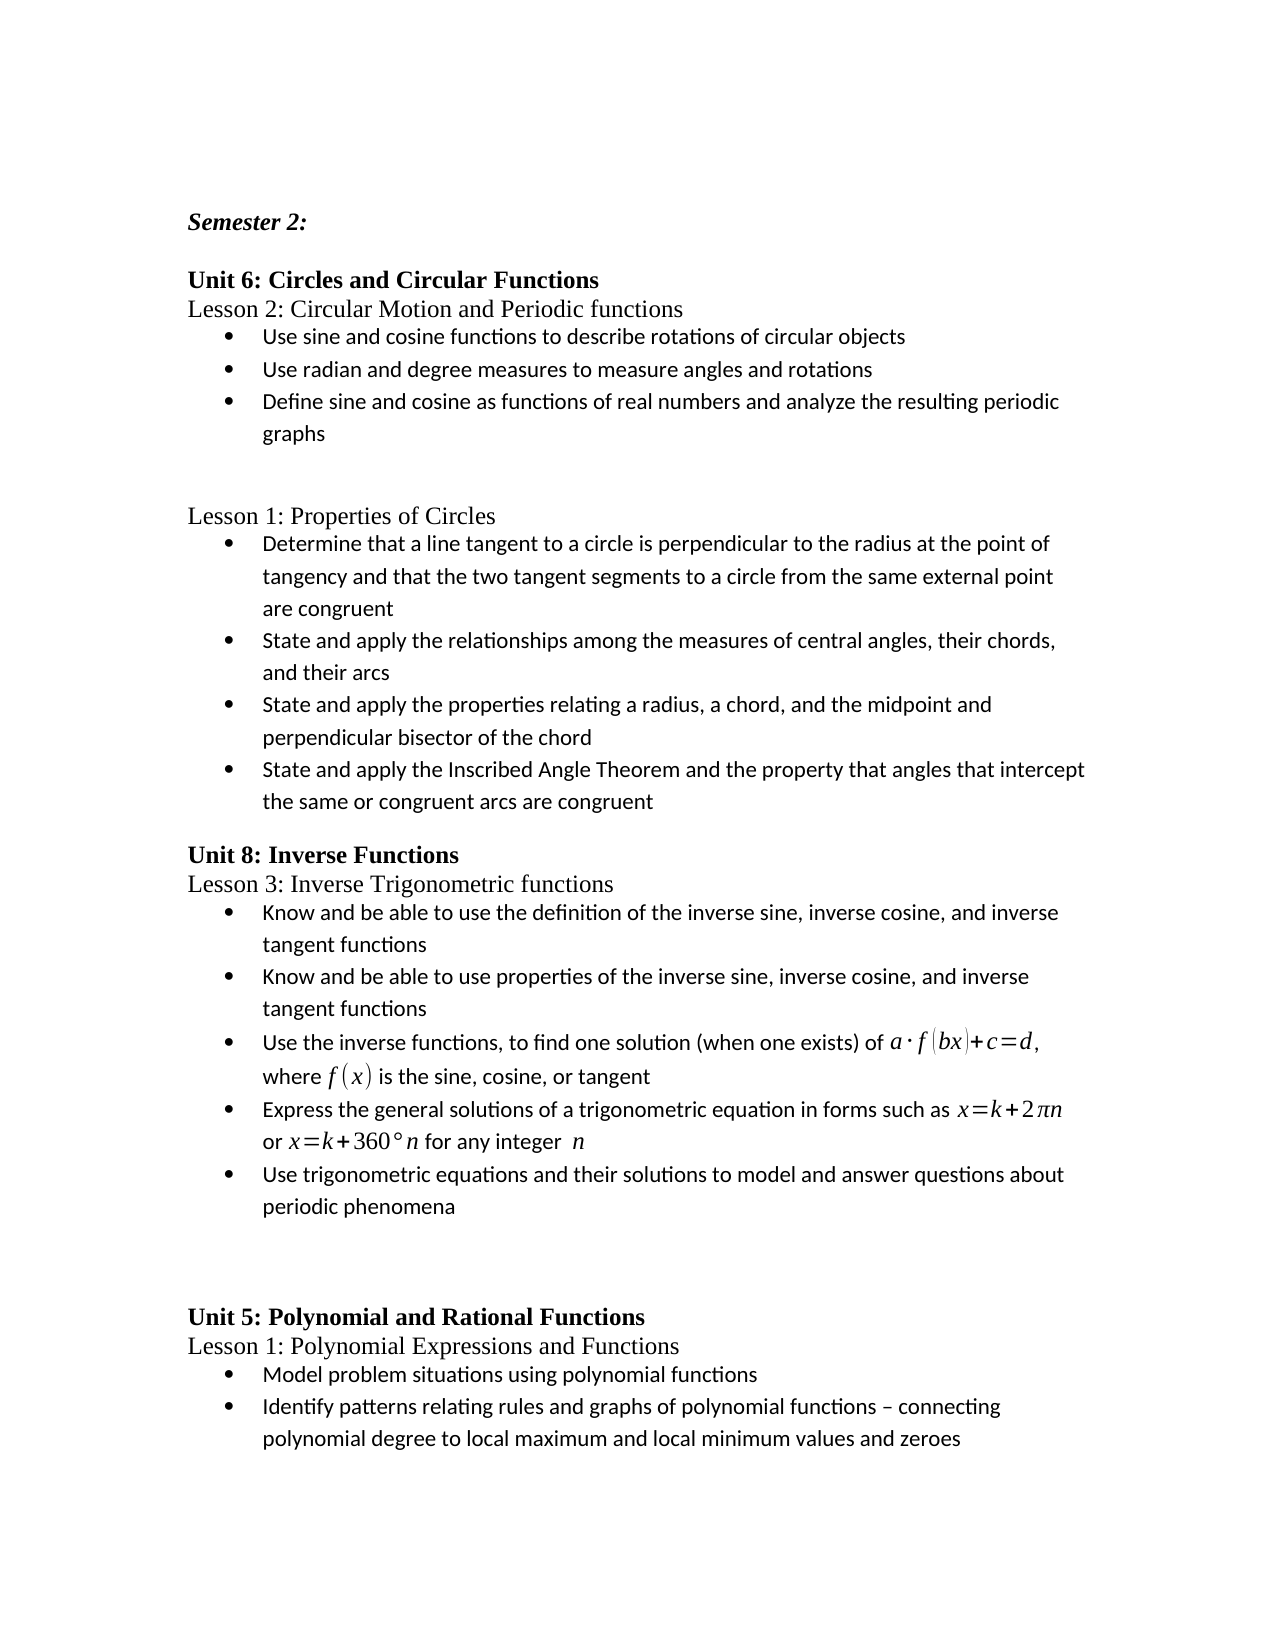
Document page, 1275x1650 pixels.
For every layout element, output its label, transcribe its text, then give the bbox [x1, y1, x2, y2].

list Use sine and cosine functions to describe rotations of circular objects [225, 322, 1087, 351]
text Lesson 2: Circular Motion and Periodic functions [187, 294, 1087, 322]
list Know and be able to use the definition of the inverse sine, inverse cosine, and inverse tangent functions [225, 898, 1087, 958]
list Use radian and degree measures to measure angles and rotations [225, 355, 1087, 383]
list Define sine and cosine as functions of real numbers and analyze the resulting periodic graphs [225, 387, 1087, 447]
list State and apply the Inscribed Angle Theorem and the property that angles that intercept the same or congruent arcs are congruent [225, 755, 1087, 815]
list Model problem situations using polynomial functions [225, 1360, 1087, 1388]
text Semester 2: [187, 207, 1087, 236]
text Unit 8: Inverse Functions [187, 840, 1087, 869]
list Use the inverse functions, to find one solution (when one exists) of , where is the sine, cosine, or tangent [225, 1026, 1087, 1091]
text Lesson 3: Inverse Trigonometric functions [187, 869, 1087, 898]
list Determine that a line tangent to a circle is perpendicular to the radius at the point of tangency and that the two tangent segments to a circle from the same external point are congruent [225, 529, 1087, 622]
list Express the general solutions of a trigonometric equation in forms such as or for any integer [225, 1095, 1087, 1156]
list Identify patterns relating rules and graphs of polynomial functions – connecting polynomial degree to local maximum and local minimum values and zeroes [225, 1392, 1087, 1452]
text Unit 5: Polynomial and Rational Functions [187, 1302, 1087, 1331]
text Lesson 1: Polynomial Expressions and Functions [187, 1331, 1087, 1360]
list Use trigonometric equations and their solutions to model and answer questions about periodic phenomena [225, 1160, 1087, 1220]
text Unit 6: Circles and Circular Functions [187, 265, 1087, 294]
list State and apply the relationships among the measures of central angles, their chords, and their arcs [225, 626, 1087, 686]
text Lesson 1: Properties of Circles [187, 501, 1087, 529]
list State and apply the properties relating a radius, a chord, and the midpoint and perpendicular bisector of the chord [225, 691, 1087, 751]
list Know and be able to use properties of the inverse sine, inverse cosine, and inverse tangent functions [225, 962, 1087, 1022]
